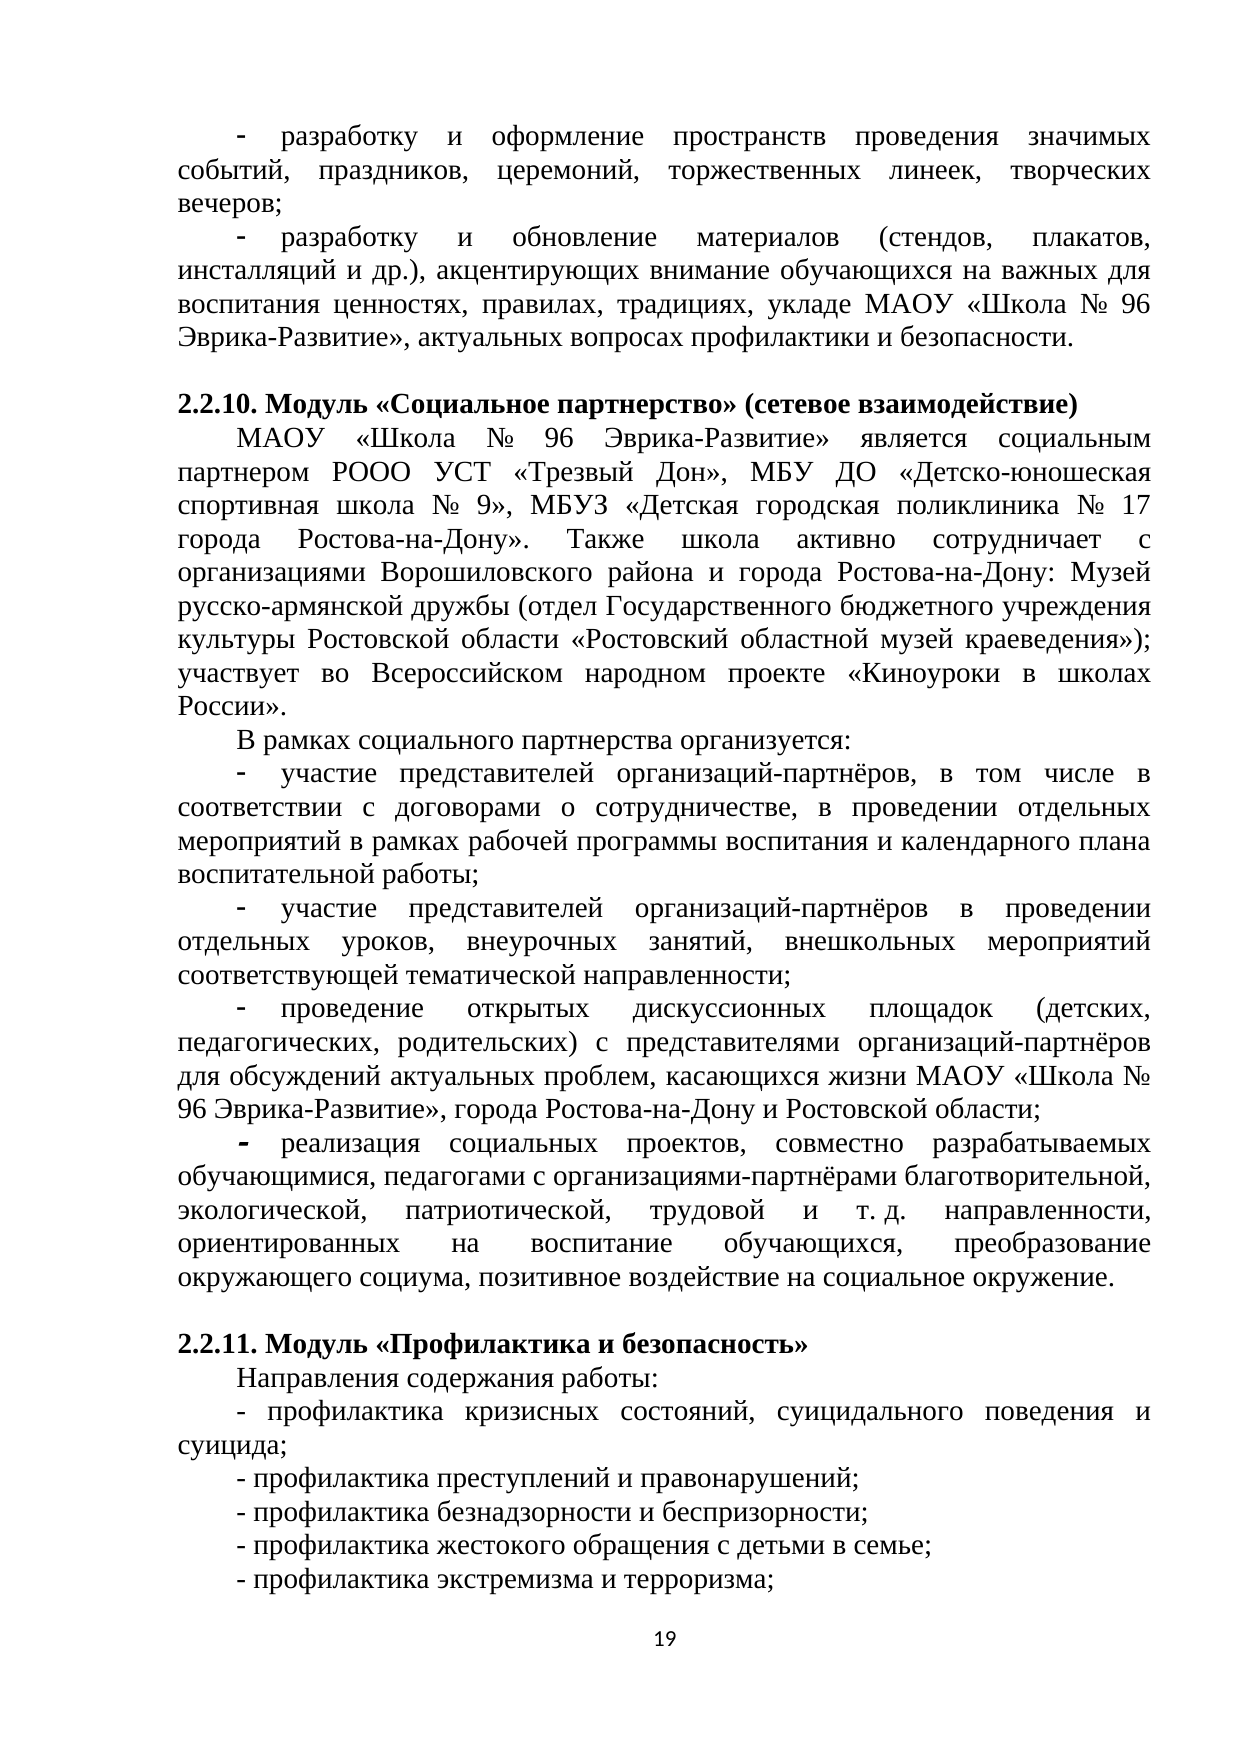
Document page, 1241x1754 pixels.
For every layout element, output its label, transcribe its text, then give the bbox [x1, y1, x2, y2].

list проведение открытых дискуссионных площадок (детских, педагогических, родительских) с представителями организаций-партнёров для обсуждений актуальных проблем, касающихся жизни МАОУ «Школа № 96 Эврика-Развитие», города Ростова-на-Дону и Ростовской области; [177, 991, 1152, 1125]
list разработку и оформление пространств проведения значимых событий, праздников, церемоний, торжественных линеек, творческих вечеров; [177, 118, 1152, 219]
list участие представителей организаций-партнёров в проведении отдельных уроков, внеурочных занятий, внешкольных мероприятий соответствующей тематической направленности; [177, 890, 1152, 991]
text Направления содержания работы: [177, 1360, 1152, 1393]
text - профилактика преступлений и правонарушений; [177, 1460, 1152, 1494]
text 2.2.10. Модуль «Социальное партнерство» (сетевое взаимодействие) [177, 387, 1152, 420]
text - профилактика безнадзорности и беспризорности; [177, 1494, 1152, 1527]
text 2.2.11. Модуль «Профилактика и безопасность» [177, 1326, 1152, 1360]
list участие представителей организаций-партнёров, в том числе в соответствии с договорами о сотрудничестве, в проведении отдельных мероприятий в рамках рабочей программы воспитания и календарного плана воспитательной работы; [177, 756, 1152, 890]
text В рамках социального партнерства организуется: [177, 722, 1152, 756]
list реализация социальных проектов, совместно разрабатываемых обучающимися, педагогами с организациями-партнёрами благотворительной, экологической, патриотической, трудовой и т. д. направленности, ориентированных на воспитание обучающихся, преобразование окружающего социума, позитивное воздействие на социальное окружение. [177, 1125, 1152, 1293]
text - профилактика экстремизма и терроризма; [177, 1561, 1152, 1594]
text - профилактика жестокого обращения с детьми в семье; [177, 1527, 1152, 1561]
text МАОУ «Школа № 96 Эврика-Развитие» является социальным партнером РООО УСТ «Трезвый Дон», МБУ ДО «Детско-юношеская спортивная школа № 9», МБУЗ «Детская городская поликлиника № 17 города Ростова-на-Дону». Также школа активно сотрудничает с организациями Ворошиловского района и города Ростова-на-Дону: Музей русско-армянской дружбы (отдел Государственного бюджетного учреждения культуры Ростовской области «Ростовский областной музей краеведения»); участвует во Всероссийском народном проекте «Киноуроки в школах России». [177, 420, 1152, 722]
list разработку и обновление материалов (стендов, плакатов, инсталляций и др.), акцентирующих внимание обучающихся на важных для воспитания ценностях, правилах, традициях, укладе МАОУ «Школа № 96 Эврика-Развитие», актуальных вопросах профилактики и безопасности. [177, 219, 1152, 353]
text - профилактика кризисных состояний, суицидального поведения и суицида; [177, 1393, 1152, 1460]
